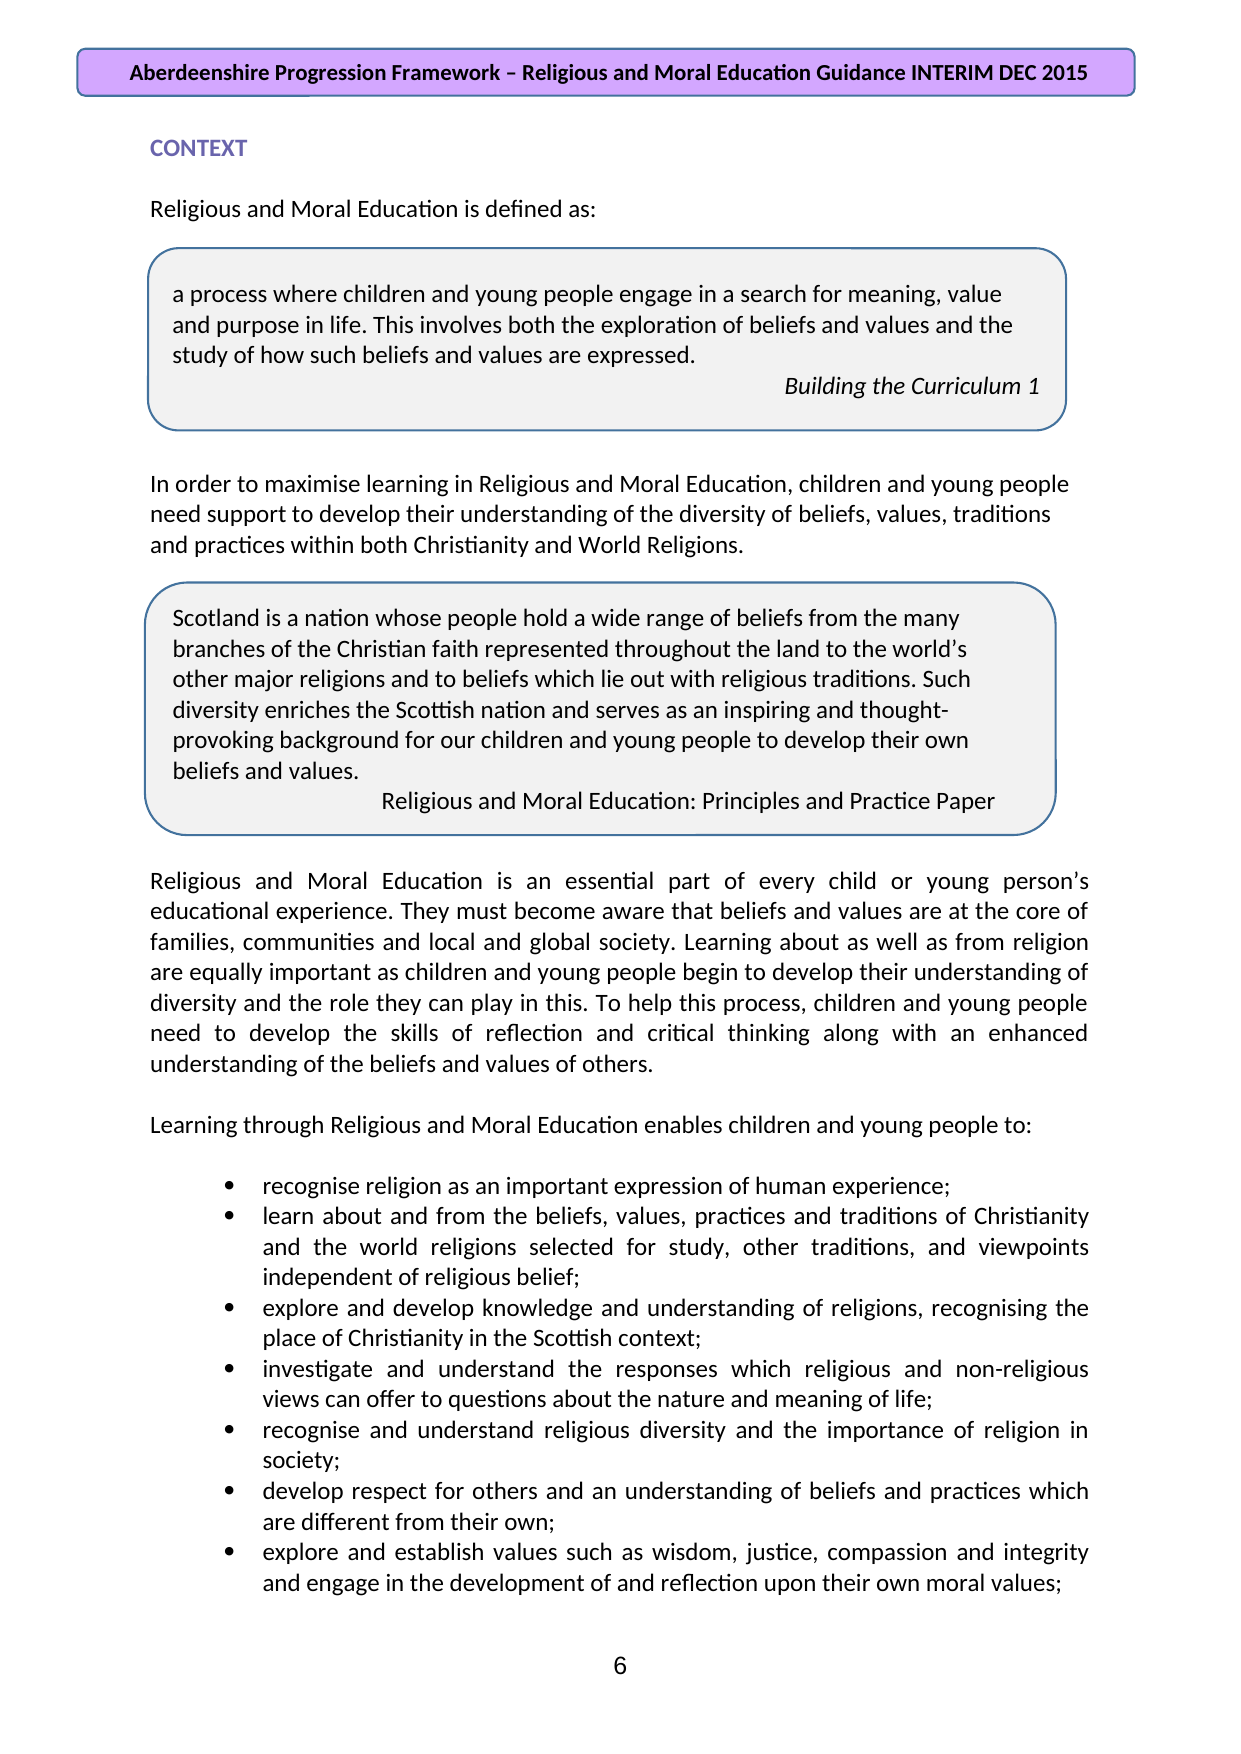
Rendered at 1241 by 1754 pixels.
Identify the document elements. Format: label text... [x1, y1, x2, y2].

list recognise religion as an important expression of human experience; [225, 1170, 1090, 1201]
text Religious and Moral Education is defined as: [150, 193, 1090, 224]
list explore and develop knowledge and understanding of religions, recognising the place of Christianity in the Scottish context; [225, 1292, 1090, 1353]
list explore and establish values such as wisdom, justice, compassion and integrity and engage in the development of and reflection upon their own moral values; [225, 1536, 1090, 1597]
text Learning through Religious and Moral Education enables children and young people to: [150, 1109, 1090, 1139]
list learn about and from the beliefs, values, practices and traditions of Christianity and the world religions selected for study, other traditions, and viewpoints independent of religious belief; [225, 1201, 1090, 1292]
text CONTEXT [150, 132, 1090, 163]
text Religious and Moral Education is an essential part of every child or young person’s educational experience. They must become aware that beliefs and values are at the core of families, communities and local and global society. Learning about as well as from religion are equally important as children and young people begin to develop their understanding of diversity and the role they can play in this. To help this process, children and young people need to develop the skills of reflection and critical thinking along with an enhanced understanding of the beliefs and values of others. [150, 865, 1090, 1078]
list recognise and understand religious diversity and the importance of religion in society; [225, 1414, 1090, 1475]
list develop respect for others and an understanding of beliefs and practices which are different from their own; [225, 1475, 1090, 1536]
text In order to maximise learning in Religious and Moral Education, children and young people need support to develop their understanding of the diversity of beliefs, values, traditions and practices within both Christianity and World Religions. [150, 468, 1090, 559]
list investigate and understand the responses which religious and non-religious views can offer to questions about the nature and meaning of life; [225, 1353, 1090, 1414]
